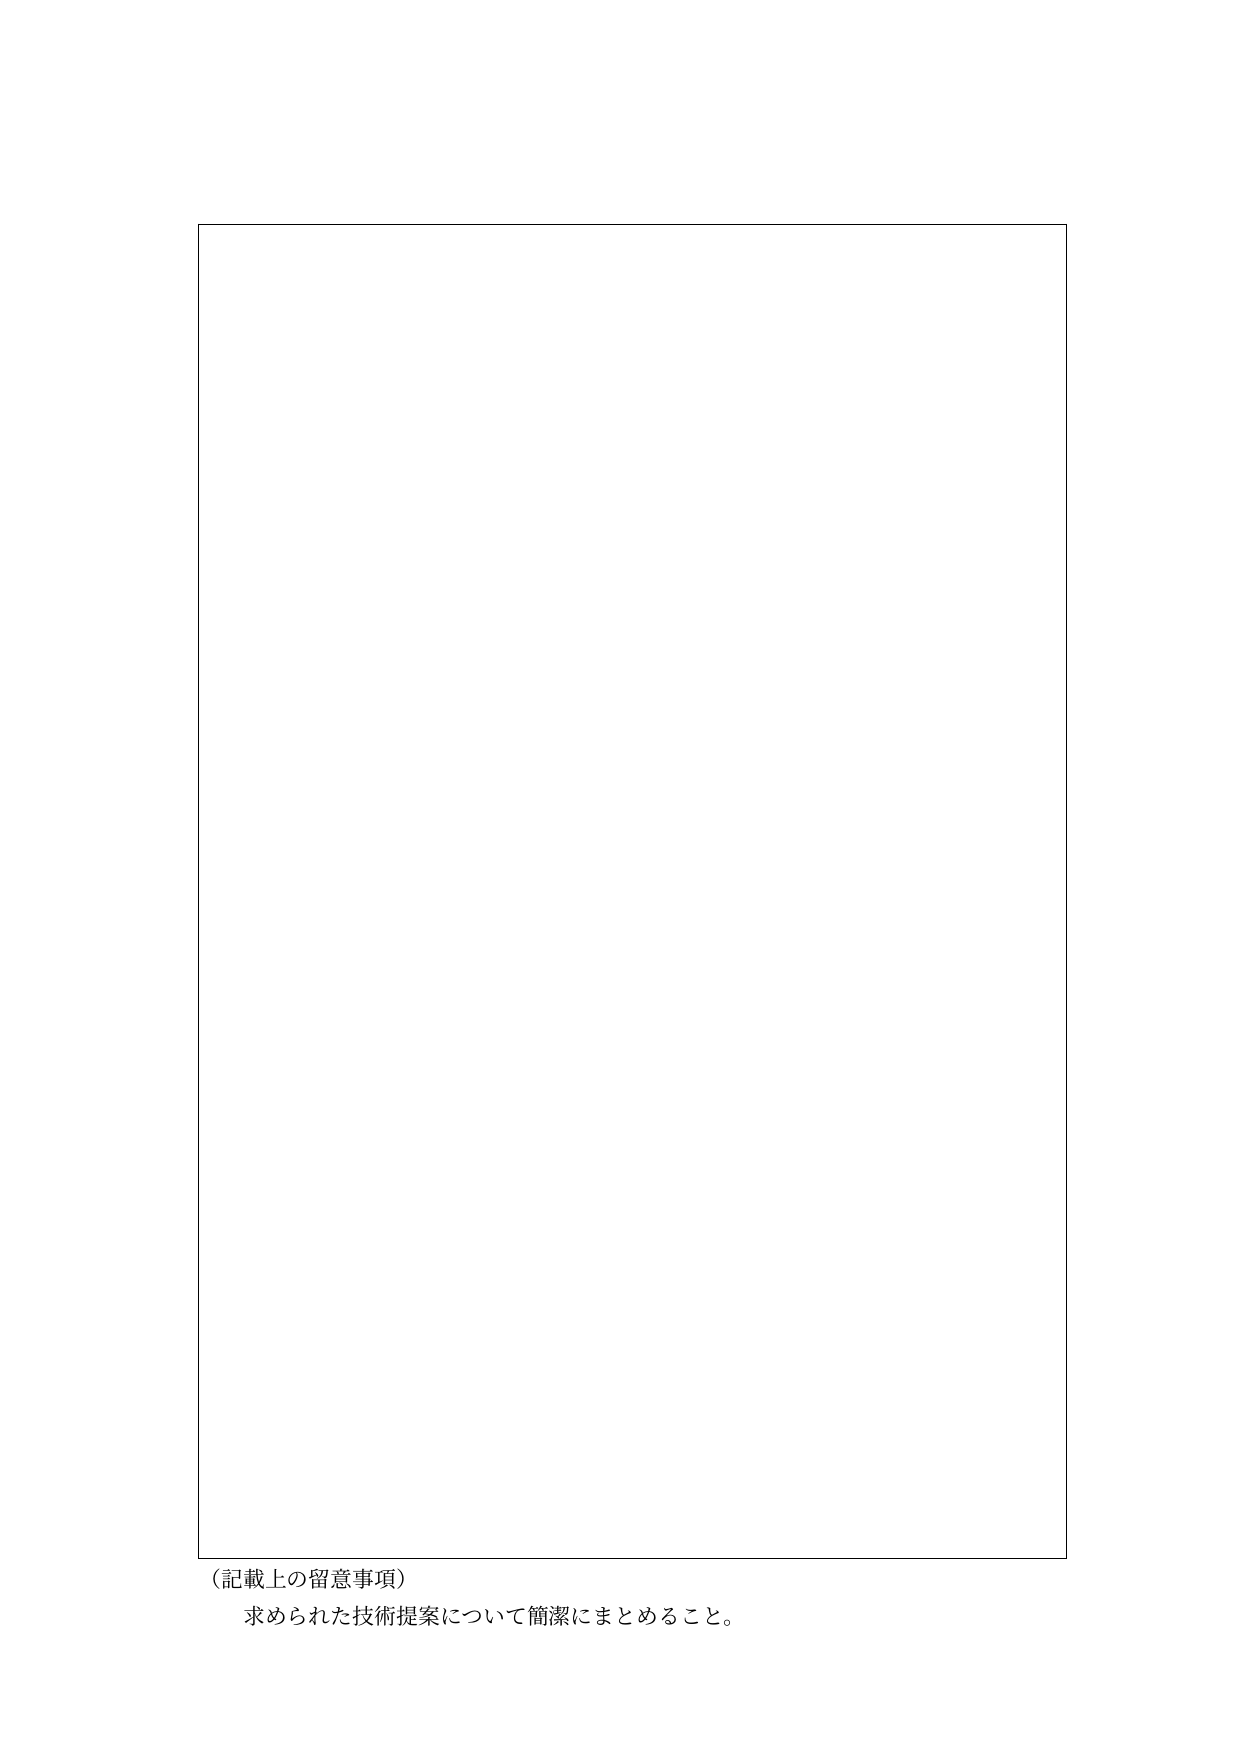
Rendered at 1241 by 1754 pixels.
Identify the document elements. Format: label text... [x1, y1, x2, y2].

text 求められた技術提案について簡潔にまとめること。 [177, 1596, 1063, 1634]
text （記載上の留意事項） [177, 1559, 1063, 1596]
table_header [199, 225, 1066, 1558]
